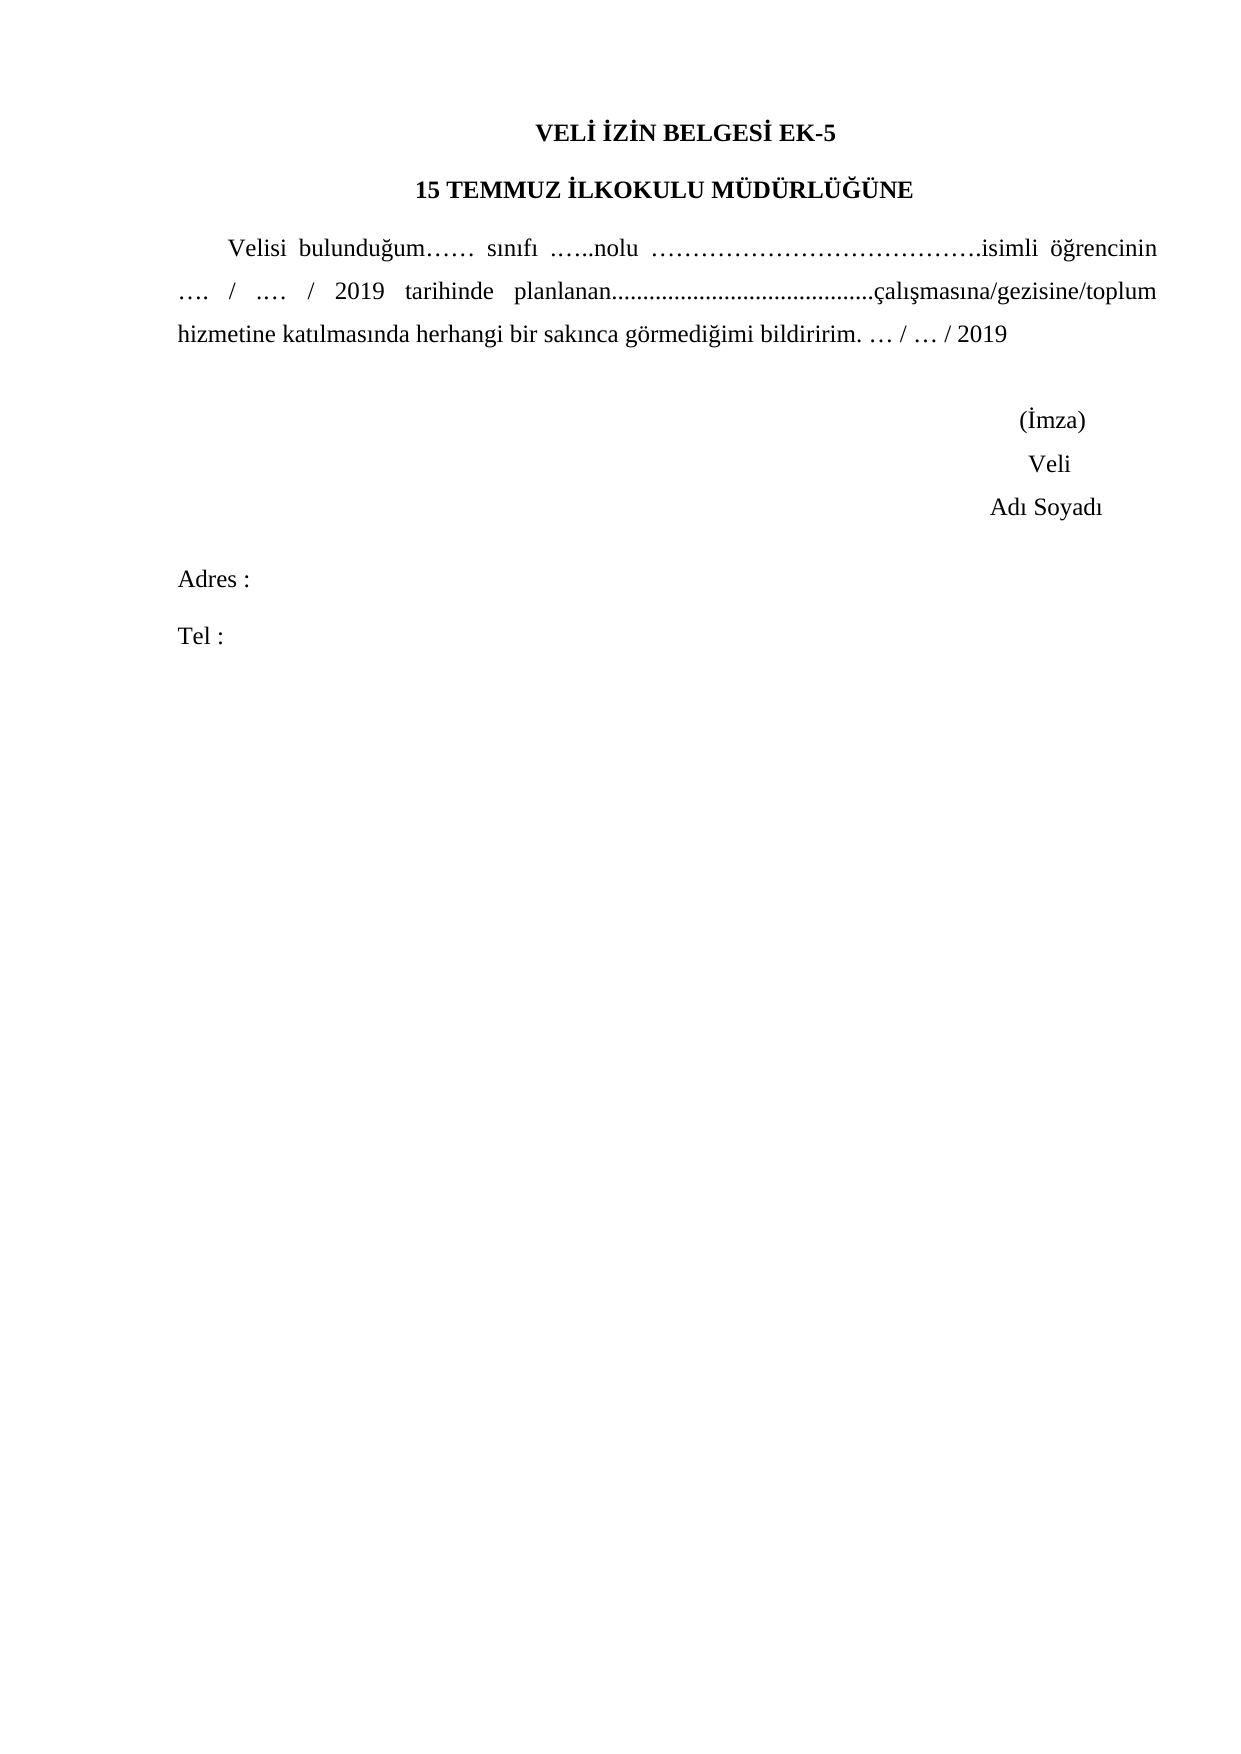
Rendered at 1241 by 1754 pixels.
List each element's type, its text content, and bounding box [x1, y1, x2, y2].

text Adres : [177, 564, 1157, 592]
text Adı Soyadı [177, 492, 1157, 521]
text Veli [177, 449, 1157, 477]
text 15 TEMMUZ İLKOKULU MÜDÜRLÜĞÜNE [177, 176, 1157, 204]
text Tel : [177, 621, 1157, 650]
text VELİ İZİN BELGESİ EK-5 [148, 118, 1157, 147]
text (İmza) [177, 406, 1157, 434]
text Velisi bulunduğum…… sınıfı .…..nolu ………………………………….isimli öğrencinin …. / .… / 2019 tarihinde planlanan..........................................çalışmasına/gezisine/toplum hizmetine katılmasında herhangi bir sakınca görmediğimi bildiririm. … / … / 2019 [177, 233, 1157, 348]
